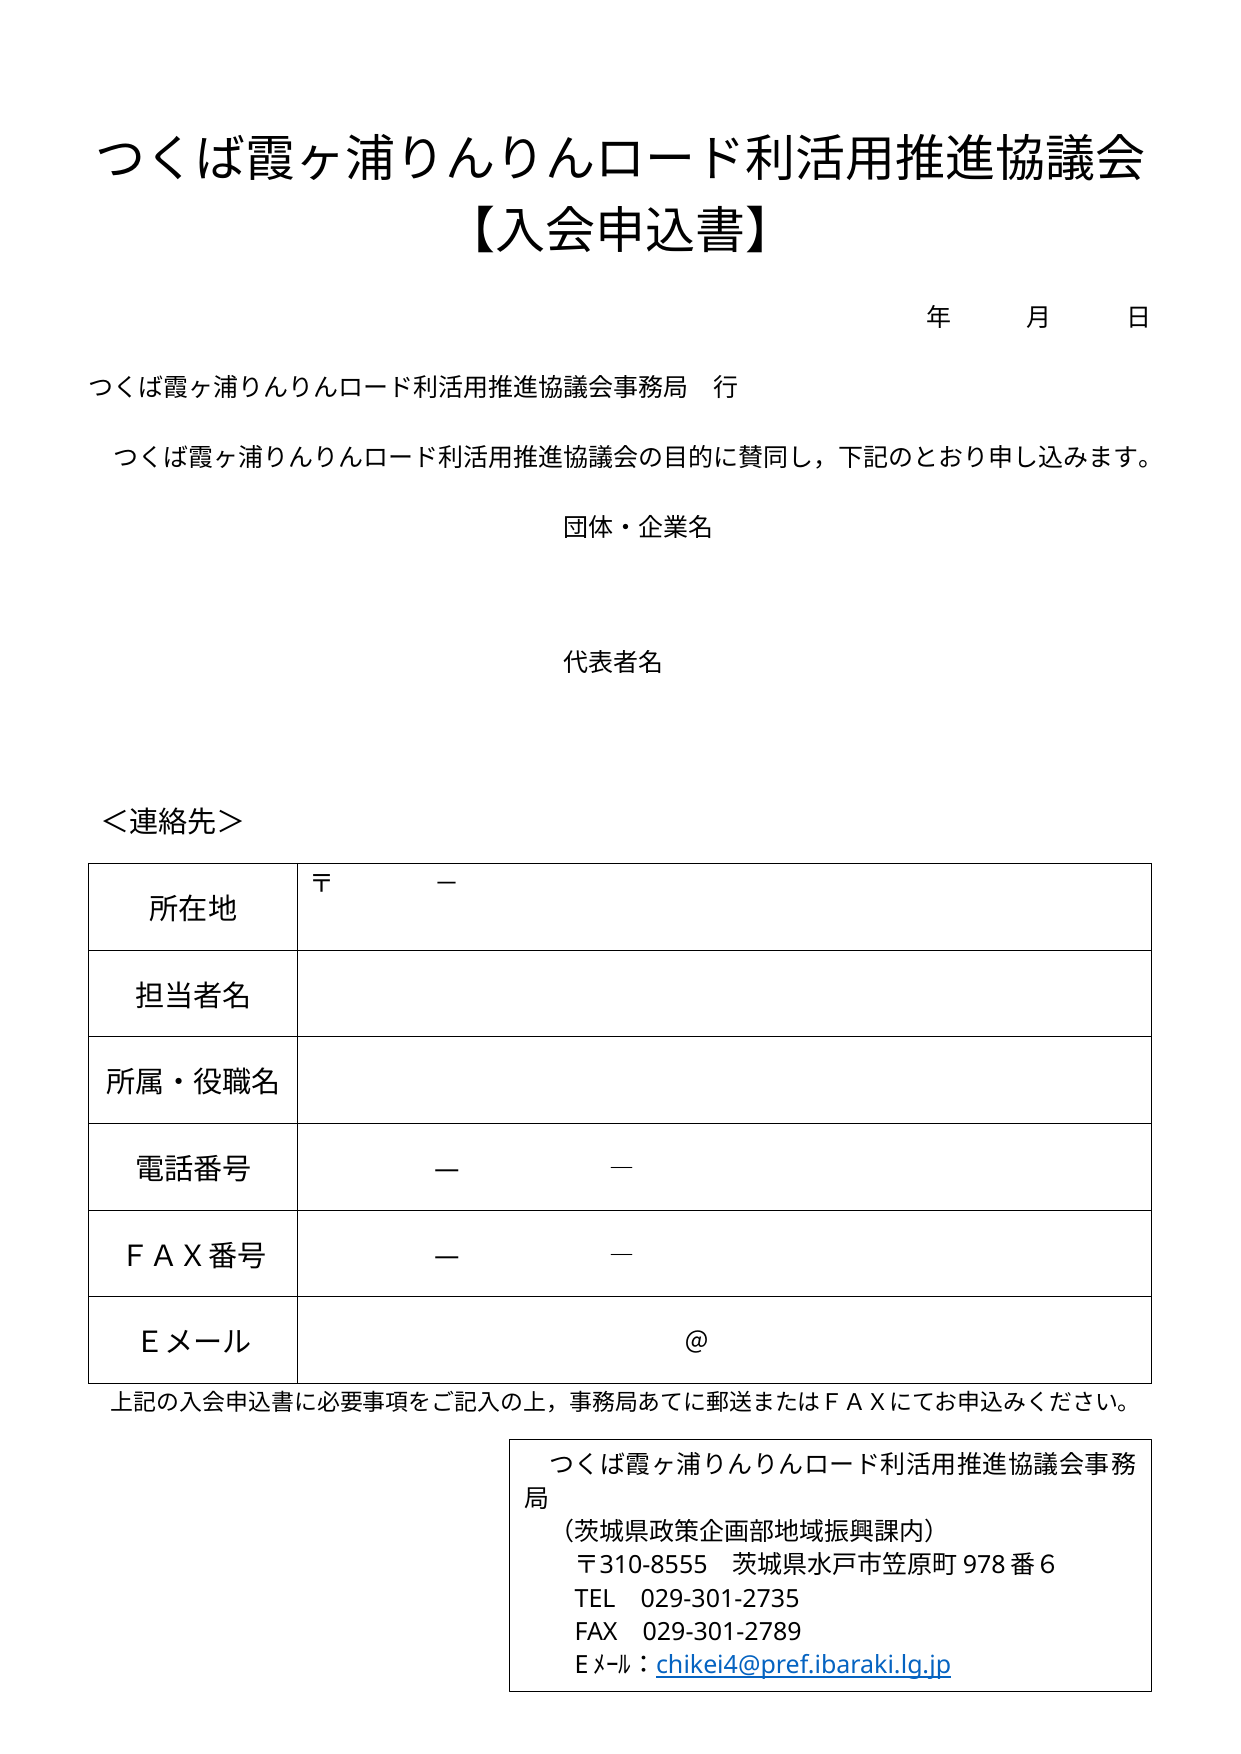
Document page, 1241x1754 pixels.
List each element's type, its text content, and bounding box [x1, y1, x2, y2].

text 代表者名 [89, 642, 1154, 678]
text つくば霞ヶ浦りんりんロード利活用推進協議会事務局 行 [89, 367, 1035, 403]
table_cell 担当者名 [89, 951, 297, 1036]
table_cell ― ― [298, 1211, 1151, 1296]
table_cell Ｅメール [89, 1297, 297, 1383]
table_cell 所属・役職名 [89, 1037, 297, 1123]
table_cell ＠ [298, 1297, 1151, 1383]
text つくば霞ヶ浦りんりんロード利活用推進協議会の目的に賛同し，下記のとおり申し込みます。 [89, 438, 1154, 474]
text 【入会申込書】 [89, 191, 1152, 263]
table_cell ― ― [298, 1124, 1151, 1209]
table_cell 所在地 [89, 864, 297, 949]
table_cell [298, 951, 1151, 1036]
text 団体・企業名 [89, 508, 1154, 544]
text つくば霞ヶ浦りんりんロード利活用推進協議会 [89, 118, 1152, 191]
text 年 月 日 [89, 297, 1152, 333]
table_cell 〒 － [298, 864, 1151, 949]
table_cell ＦＡＸ番号 [89, 1211, 297, 1296]
text 上記の入会申込書に必要事項をご記入の上，事務局あてに郵送またはＦＡＸにてお申込みください。 [89, 1384, 1152, 1417]
table_header ＜連絡先＞ [89, 776, 1152, 863]
table_cell 電話番号 [89, 1124, 297, 1209]
table_cell [298, 1037, 1151, 1123]
